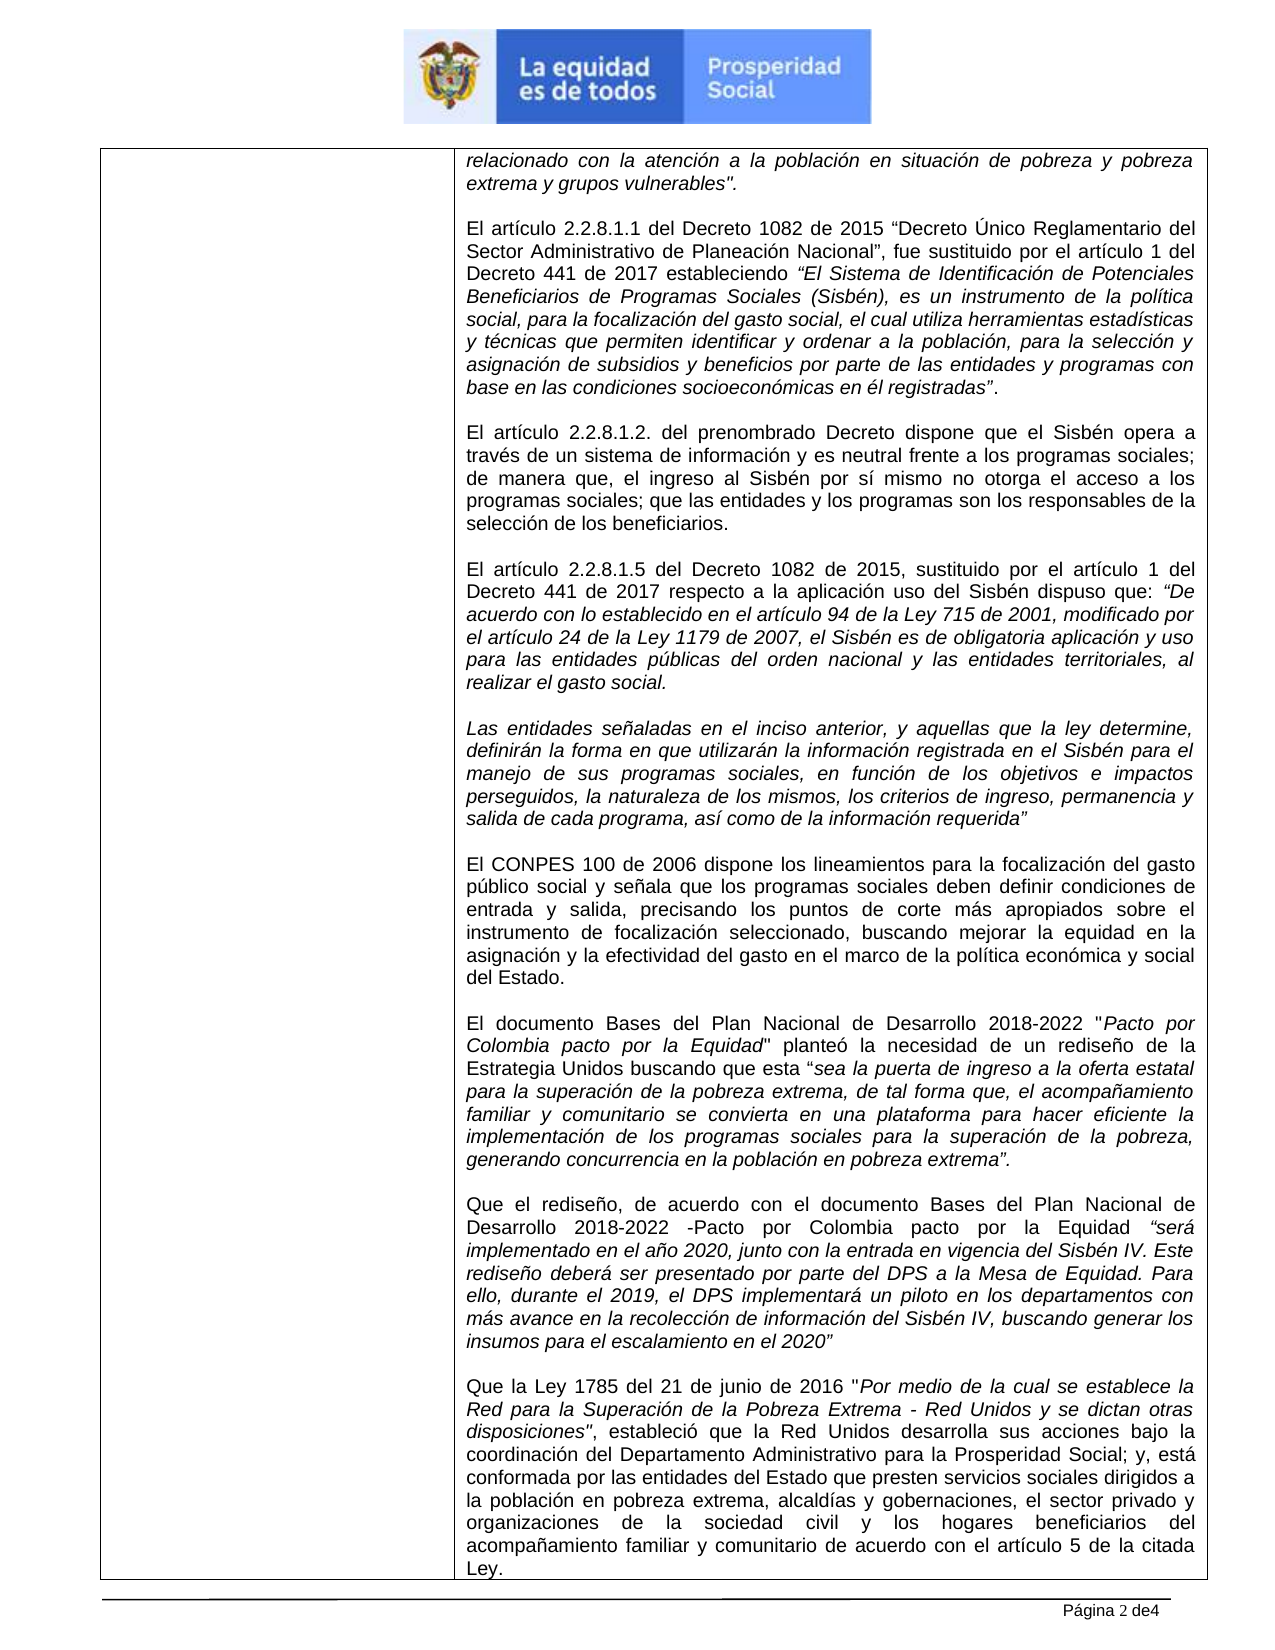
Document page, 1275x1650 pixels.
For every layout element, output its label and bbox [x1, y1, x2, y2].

table_header [101, 149, 454, 1579]
table_header [455, 149, 1207, 1579]
picture [403, 29, 872, 124]
